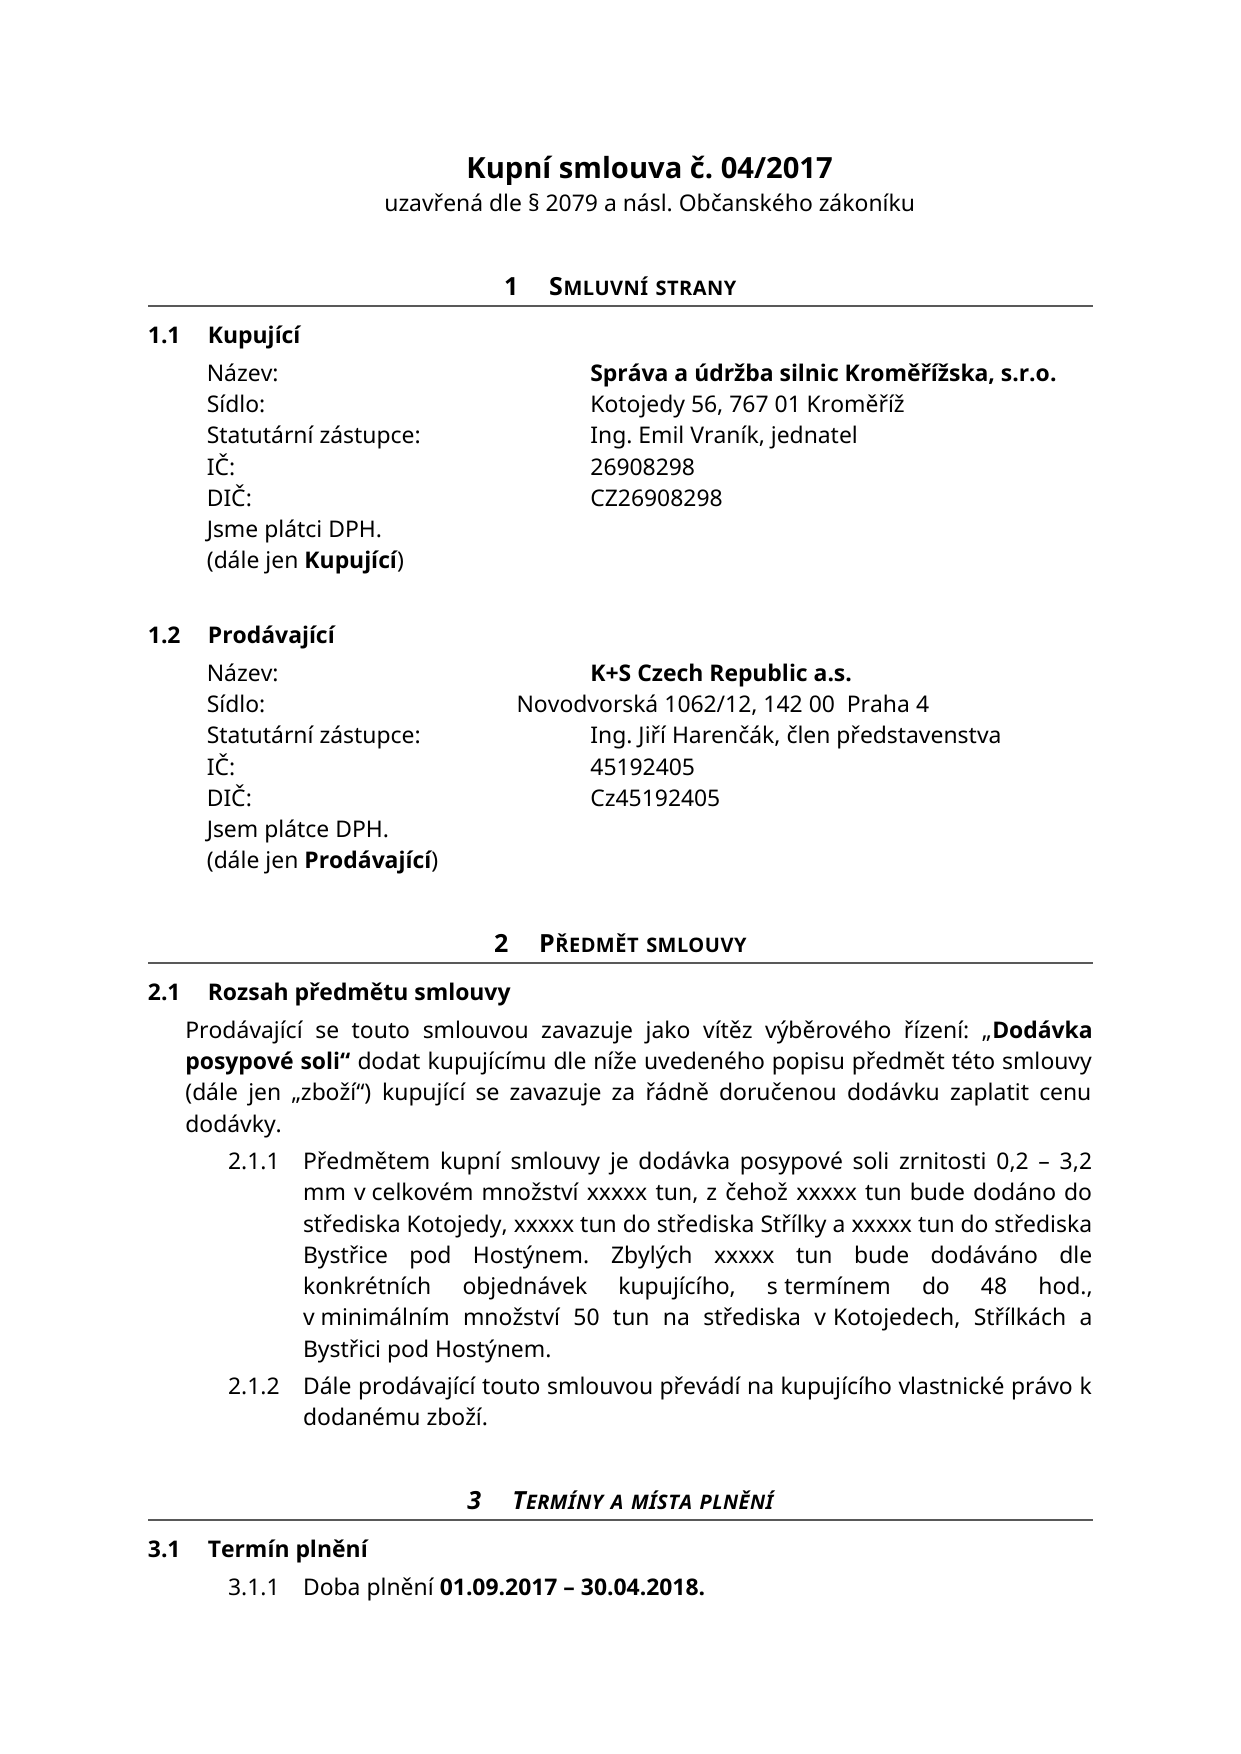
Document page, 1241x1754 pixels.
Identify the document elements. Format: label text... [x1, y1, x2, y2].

text DIČ: Cz45192405 [207, 782, 1093, 813]
subtitle Kupující [148, 319, 1093, 351]
text Sídlo: Kotojedy 56, 767 01 Kroměříž [207, 388, 1093, 419]
text Statutární zástupce: Ing. Jiří Harenčák, člen představenstva [207, 719, 1093, 751]
text DIČ: CZ26908298 [207, 482, 1093, 513]
subtitle Doba plnění 01.09.2017 – 30.04.2018. [228, 1571, 1093, 1602]
text IČ: 26908298 [207, 451, 1093, 482]
text (dále jen Kupující) [207, 544, 1093, 576]
subtitle Dále prodávající touto smlouvou převádí na kupujícího vlastnické právo k dodanému zboží. [228, 1370, 1093, 1432]
subtitle Termíny a místa plnění [148, 1482, 1093, 1519]
text IČ: 45192405 [207, 751, 1093, 782]
text Sídlo: Novodvorská 1062/12, 142 00 Praha 4 [207, 688, 1093, 719]
text Jsem plátce DPH. [207, 813, 1093, 844]
subtitle Rozsah předmětu smlouvy [148, 976, 1093, 1007]
subtitle Prodávající [148, 619, 1093, 651]
text Název: K+S Czech Republic a.s. [207, 657, 1093, 688]
subtitle Smluvní strany [148, 268, 1093, 305]
text Statutární zástupce: Ing. Emil Vraník, jednatel [207, 419, 1093, 451]
subtitle Předmětem kupní smlouvy je dodávka posypové soli zrnitosti 0,2 – 3,2 mm v celkovém množství xxxxx tun, z čehož xxxxx tun bude dodáno do střediska Kotojedy, xxxxx tun do střediska Střílky a xxxxx tun do střediska Bystřice pod Hostýnem. Zbylých xxxxx tun bude dodáváno dle konkrétních objednávek kupujícího, s termínem do 48 hod., v minimálním množství 50 tun na střediska v Kotojedech, Střílkách a Bystřici pod Hostýnem. [228, 1145, 1093, 1364]
subtitle Termín plnění [148, 1533, 1093, 1564]
text Kupní smlouva č. 04/2017 [207, 148, 1093, 187]
text uzavřená dle § 2079 a násl. Občanského zákoníku [207, 187, 1093, 218]
subtitle Předmět smlouvy [148, 926, 1093, 962]
text (dále jen Prodávající) [207, 844, 1093, 876]
text Jsme plátci DPH. [207, 513, 1093, 544]
text Prodávající se touto smlouvou zavazuje jako vítěz výběrového řízení: „Dodávka posypové soli“ dodat kupujícímu dle níže uvedeného popisu předmět této smlouvy (dále jen „zboží“) kupující se zavazuje za řádně doručenou dodávku zaplatit cenu dodávky. [185, 1014, 1093, 1139]
text Název: Správa a údržba silnic Kroměřížska, s.r.o. [207, 357, 1093, 388]
